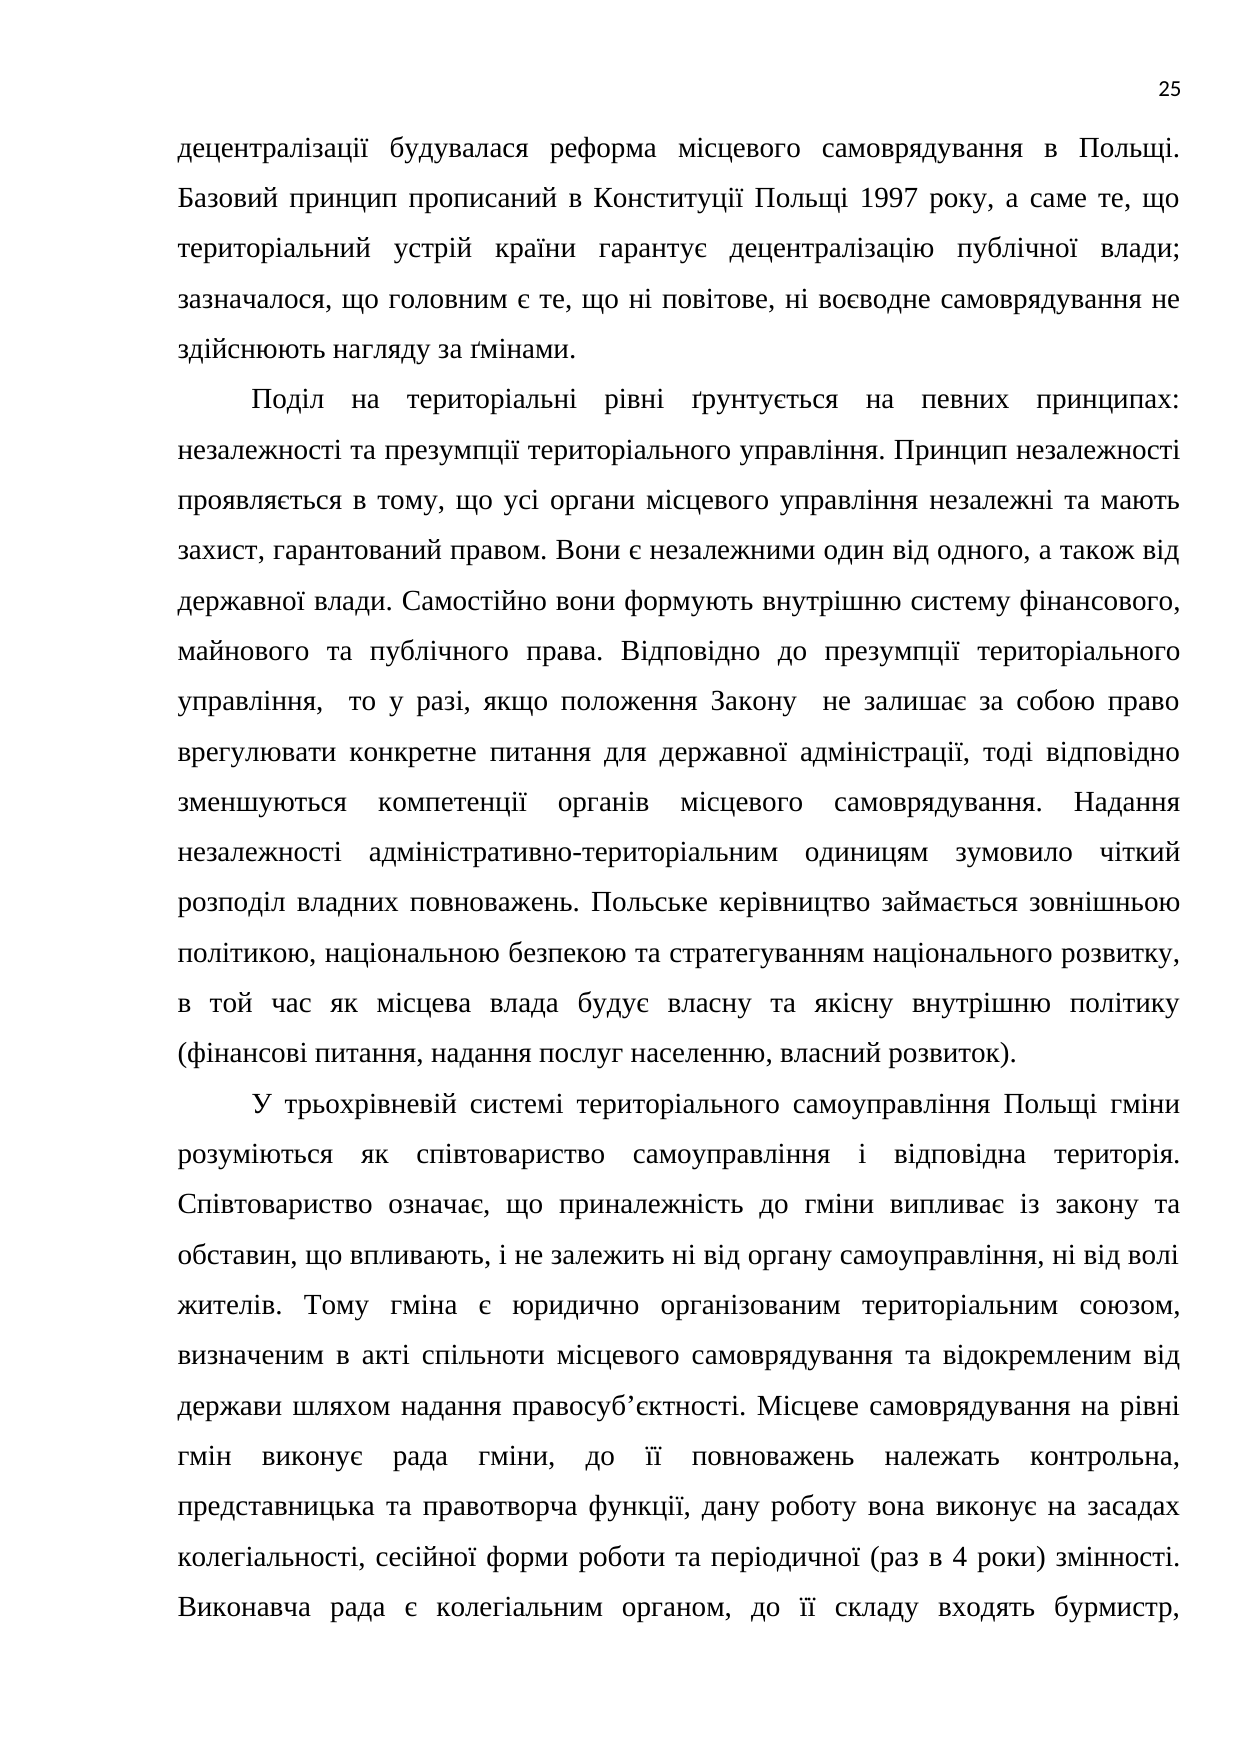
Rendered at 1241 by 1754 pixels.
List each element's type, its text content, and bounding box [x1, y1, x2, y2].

text Поділ на територіальні рівні ґрунтується на певних принципах: незалежності та презумпції територіального управління. Принцип незалежності проявляється в тому, що усі органи місцевого управління незалежні та мають захист, гарантований правом. Вони є незалежними один від одного, а також від державної влади. Самостійно вони формують внутрішню систему фінансового, майнового та публічного права. Відповідно до презумпції територіального управління, то у разі, якщо положення Закону не залишає за собою право врегулювати конкретне питання для державної адміністрації, тоді відповідно зменшуються компетенції органів місцевого самоврядування. Надання незалежності адміністративно-територіальним одиницям зумовило чіткий розподіл владних повноважень. Польське керівництво займається зовнішньою політикою, національною безпекою та стратегуванням національного розвитку, в той час як місцева влада будує власну та якісну внутрішню політику (фінансові питання, надання послуг населенню, власний розвиток). [177, 381, 1181, 1069]
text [177, 1086, 1181, 1622]
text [177, 130, 1181, 365]
